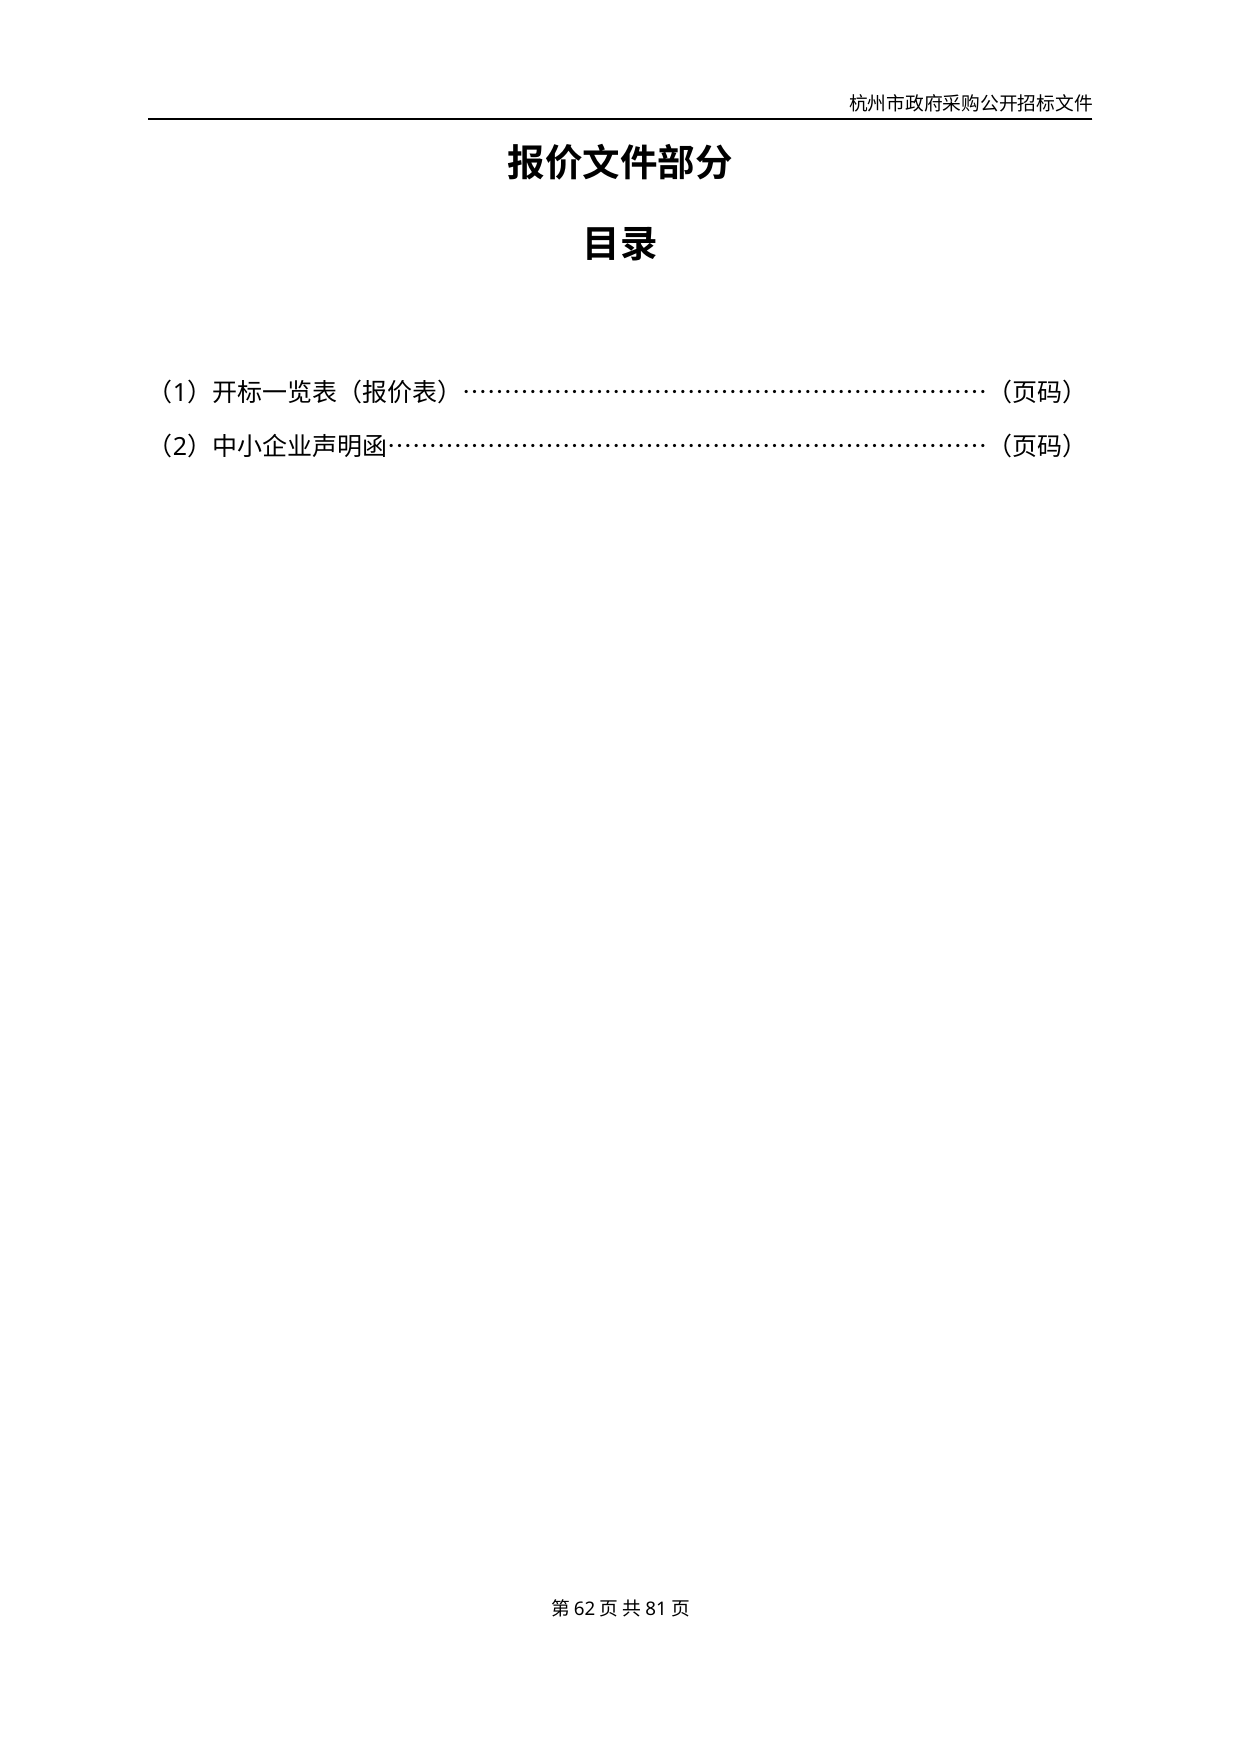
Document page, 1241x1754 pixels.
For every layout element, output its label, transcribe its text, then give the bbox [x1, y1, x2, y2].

text （1）开标一览表（报价表）………………………………………………………（页码） [148, 372, 1092, 408]
text （2）中小企业声明函………………………………………………………………（页码） [148, 427, 1092, 463]
text 报价文件部分 [148, 133, 1092, 187]
text 目录 [148, 214, 1092, 268]
